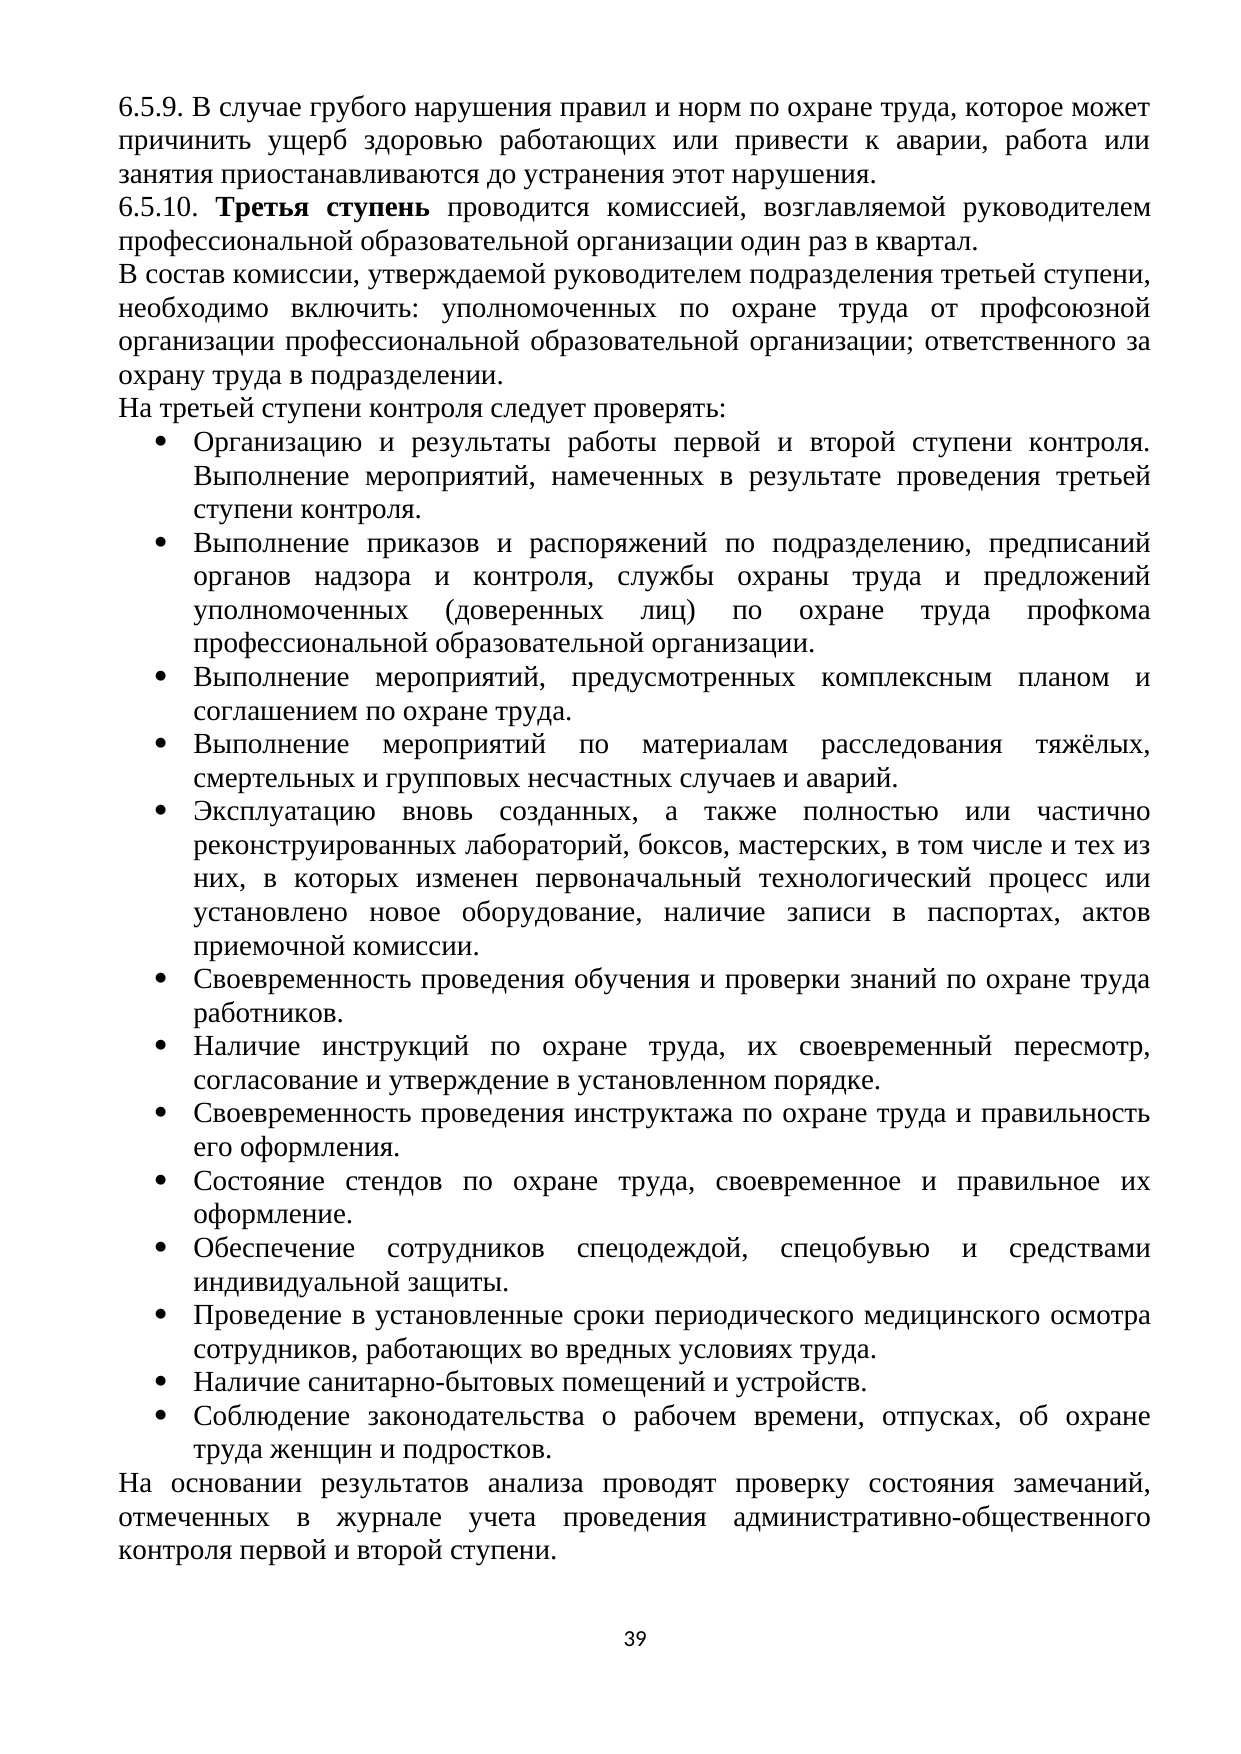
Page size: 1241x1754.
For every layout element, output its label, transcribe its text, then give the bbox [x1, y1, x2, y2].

text На основании результатов анализа проводят проверку состояния замечаний, отмеченных в журнале учета проведения административно-общественного контроля первой и второй ступени. [118, 1465, 1152, 1566]
list Эксплуатацию вновь созданных, а также полностью или частично реконструированных лабораторий, боксов, мастерских, в том числе и тех из них, в которых изменен первоначальный технологический процесс или установлено новое оборудование, наличие записи в паспортах, актов приемочной комиссии. [156, 793, 1152, 961]
list Наличие санитарно-бытовых помещений и устройств. [156, 1364, 1152, 1398]
list Выполнение мероприятий, предусмотренных комплексным планом и соглашением по охране труда. [156, 659, 1152, 726]
list Выполнение приказов и распоряжений по подразделению, предписаний органов надзора и контроля, службы охраны труда и предложений уполномоченных (доверенных лиц) по охране труда профкома профессиональной образовательной организации. [156, 525, 1152, 659]
list Своевременность проведения обучения и проверки знаний по охране труда работников. [156, 961, 1152, 1028]
text На третьей ступени контроля следует проверять: [118, 391, 1152, 424]
text 6.5.9. В случае грубого нарушения правил и норм по охране труда, которое может причинить ущерб здоровью работающих или привести к аварии, работа или занятия приостанавливаются до устранения этот нарушения. [118, 89, 1152, 189]
list Проведение в установленные сроки периодического медицинского осмотра сотрудников, работающих во вредных условиях труда. [156, 1297, 1152, 1364]
list Обеспечение сотрудников спецодеждой, спецобувью и средствами индивидуальной защиты. [156, 1230, 1152, 1297]
list Своевременность проведения инструктажа по охране труда и правильность его оформления. [156, 1096, 1152, 1163]
list Выполнение мероприятий по материалам расследования тяжёлых, смертельных и групповых несчастных случаев и аварий. [156, 726, 1152, 793]
text 6.5.10. Третья ступень проводится комиссией, возглавляемой руководителем профессиональной образовательной организации один раз в квартал. [118, 189, 1152, 256]
list Соблюдение законодательства о рабочем времени, отпусках, об охране труда женщин и подростков. [156, 1398, 1152, 1465]
list Организацию и результаты работы первой и второй ступени контроля. Выполнение мероприятий, намеченных в результате проведения третьей ступени контроля. [156, 424, 1152, 525]
list Состояние стендов по охране труда, своевременное и правильное их оформление. [156, 1163, 1152, 1230]
list Наличие инструкций по охране труда, их своевременный пересмотр, согласование и утверждение в установленном порядке. [156, 1028, 1152, 1096]
text В состав комиссии, утверждаемой руководителем подразделения третьей ступени, необходимо включить: уполномоченных по охране труда от профсоюзной организации профессиональной образовательной организации; ответственного за охрану труда в подразделении. [118, 256, 1152, 391]
